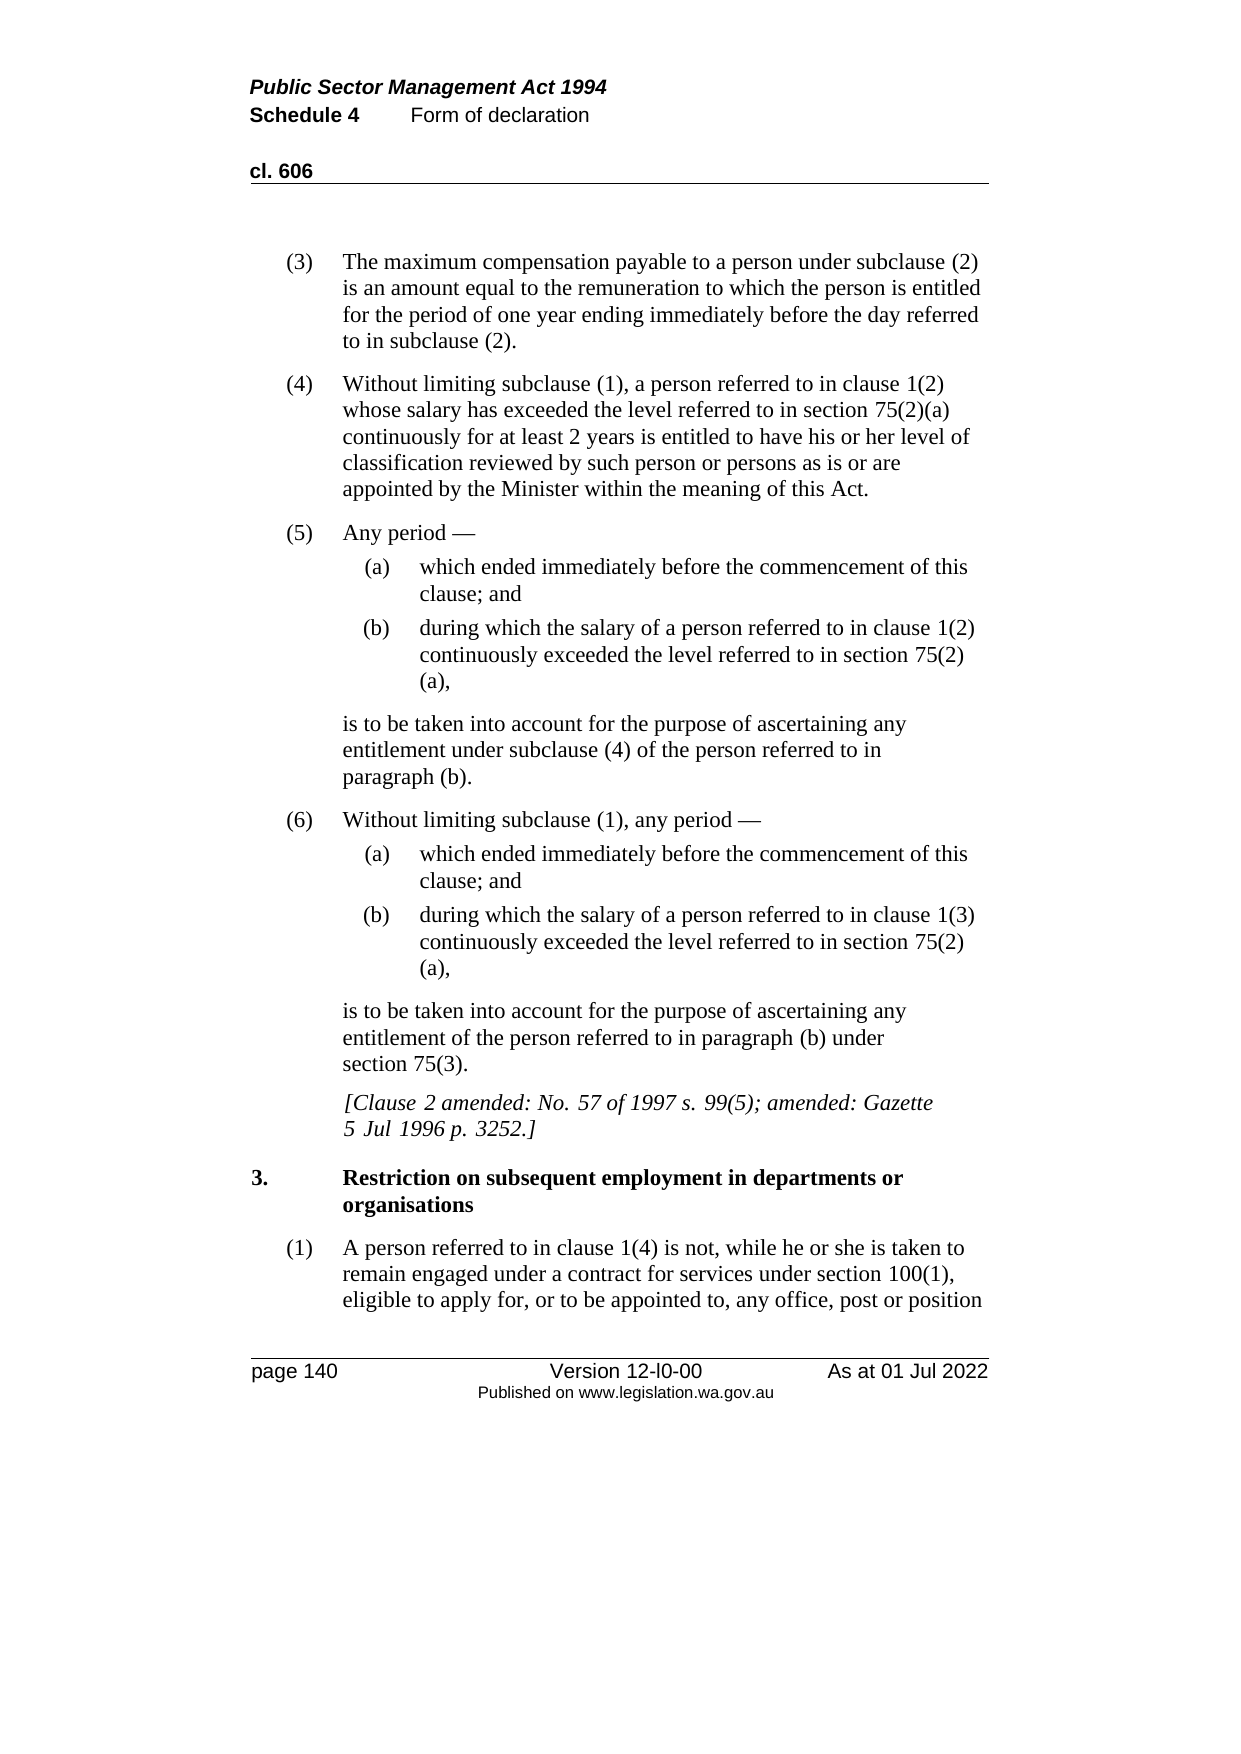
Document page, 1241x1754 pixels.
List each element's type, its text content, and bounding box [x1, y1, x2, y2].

text (a) which ended immediately before the commencement of this clause; and [251, 840, 989, 893]
text [Clause 2 amended: No. 57 of 1997 s. 99(5); amended: Gazette 5 Jul 1996 p. 3252.] [251, 1089, 989, 1141]
text (b) during which the salary of a person referred to in clause 1(2) continuously exceeded the level referred to in section 75(2)(a), [251, 614, 989, 693]
text (4) Without limiting subclause (1), a person referred to in clause 1(2) whose salary has exceeded the level referred to in section 75(2)(a) continuously for at least 2 years is entitled to have his or her level of classification reviewed by such person or persons as is or are appointed by the Minister within the meaning of this Act. [251, 370, 989, 502]
text (3) The maximum compensation payable to a person under subclause (2) is an amount equal to the remuneration to which the person is entitled for the period of one year ending immediately before the day referred to in subclause (2). [251, 248, 989, 353]
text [251, 1234, 989, 1313]
text (a) which ended immediately before the commencement of this clause; and [251, 553, 989, 606]
text (6) Without limiting subclause (1), any period — [251, 806, 989, 832]
text (5) Any period — [251, 518, 989, 545]
text is to be taken into account for the purpose of ascertaining any entitlement of the person referred to in paragraph (b) under section 75(3). [251, 997, 989, 1076]
text is to be taken into account for the purpose of ascertaining any entitlement under subclause (4) of the person referred to in paragraph (b). [251, 710, 989, 789]
text (b) during which the salary of a person referred to in clause 1(3) continuously exceeded the level referred to in section 75(2)(a), [251, 901, 989, 981]
subtitle 3. Restriction on subsequent employment in departments or organisations [251, 1164, 989, 1217]
